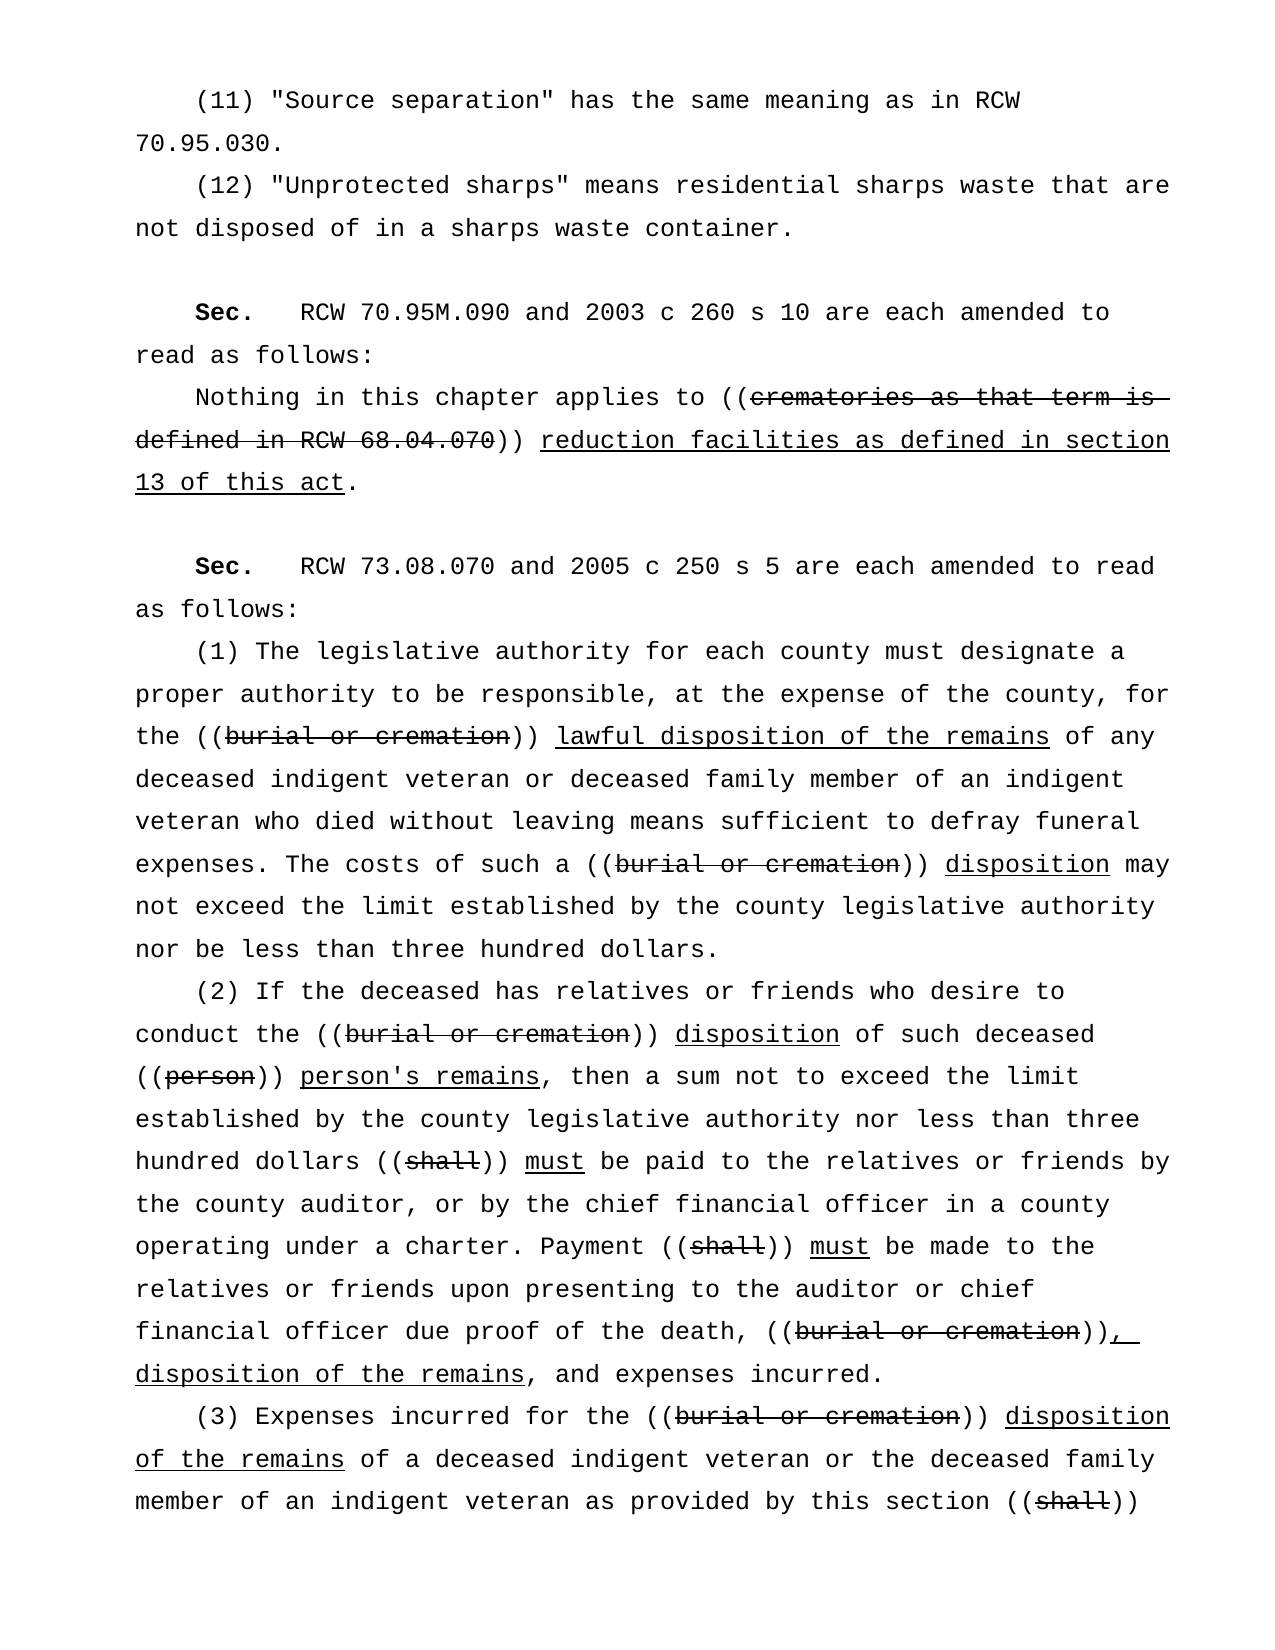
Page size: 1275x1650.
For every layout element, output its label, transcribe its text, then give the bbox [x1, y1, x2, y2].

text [135, 1391, 1170, 1518]
text (2) If the deceased has relatives or friends who desire to conduct the ((burial or cremation)) disposition of such deceased ((person)) person's remains, then a sum not to exceed the limit established by the county legislative authority nor less than three hundred dollars ((shall)) must be paid to the relatives or friends by the county auditor, or by the chief financial officer in a county operating under a charter. Payment ((shall)) must be made to the relatives or friends upon presenting to the auditor or chief financial officer due proof of the death, ((burial or cremation)), disposition of the remains, and expenses incurred. [135, 966, 1170, 1391]
text (11) "Source separation" has the same meaning as in RCW 70.95.030. [135, 75, 1170, 160]
text (12) "Unprotected sharps" means residential sharps waste that are not disposed of in a sharps waste container. [135, 160, 1170, 245]
text Sec. RCW 73.08.070 and 2005 c 250 s 5 are each amended to read as follows: [135, 541, 1170, 626]
text Sec. RCW 70.95M.090 and 2003 c 260 s 10 are each amended to read as follows: [135, 287, 1170, 372]
text (1) The legislative authority for each county must designate a proper authority to be responsible, at the expense of the county, for the ((burial or cremation)) lawful disposition of the remains of any deceased indigent veteran or deceased family member of an indigent veteran who died without leaving means sufficient to defray funeral expenses. The costs of such a ((burial or cremation)) disposition may not exceed the limit established by the county legislative authority nor be less than three hundred dollars. [135, 626, 1170, 966]
text Nothing in this chapter applies to ((crematories as that term is defined in RCW 68.04.070)) reduction facilities as defined in section 13 of this act. [135, 372, 1170, 499]
